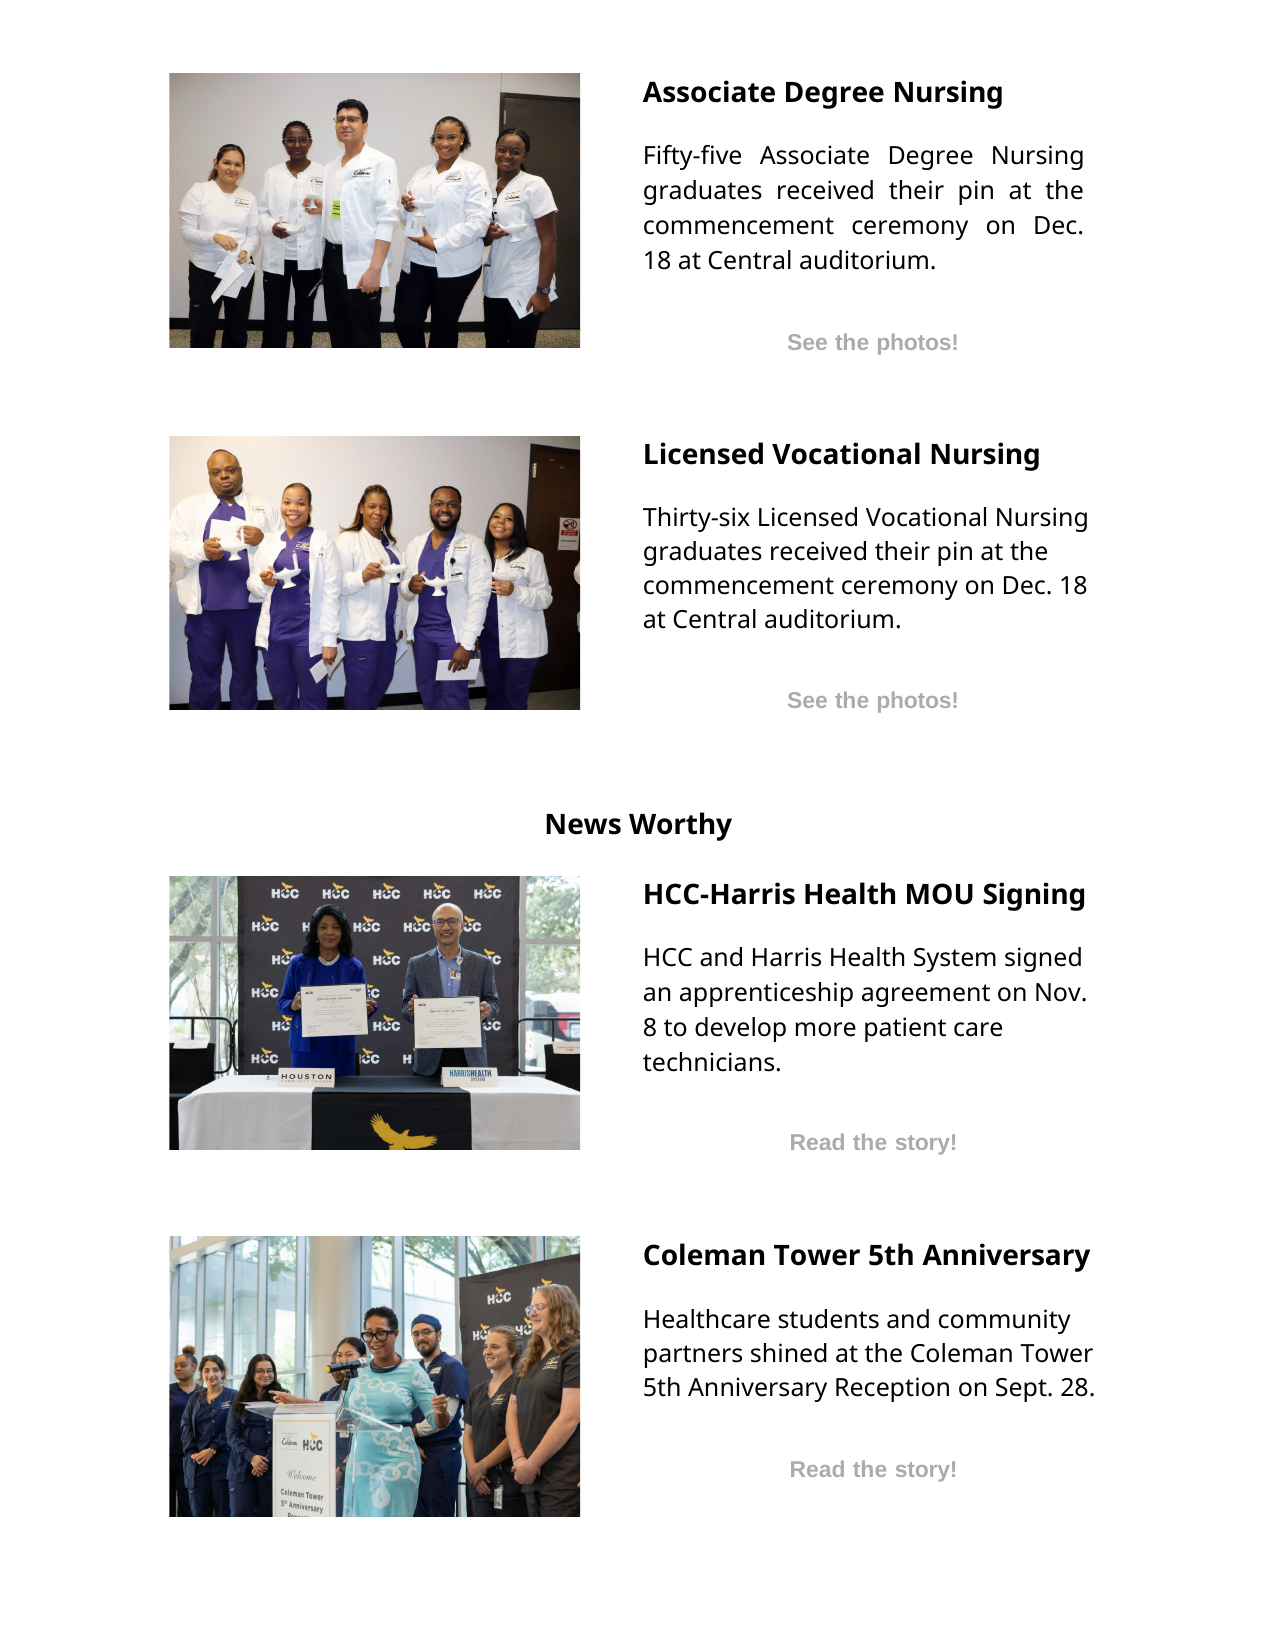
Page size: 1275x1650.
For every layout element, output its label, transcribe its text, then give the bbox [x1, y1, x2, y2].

text See the photos! [787, 328, 1119, 355]
text Healthcare students and community partners shined at the Coleman Tower 5th Anniversary Reception on Sept. 28. [643, 1302, 1108, 1404]
text HCC and Harris Health System signed an apprenticeship agreement on Nov. 8 to develop more patient care technicians. [643, 940, 1108, 1079]
text Read the story! [789, 1129, 1119, 1155]
text HCC-Harris Health MOU Signing [643, 874, 1119, 913]
text Thirty-six Licensed Vocational Nursing graduates received their pin at the commencement ceremony on Dec. 18 at Central auditorium. [643, 499, 1108, 636]
picture [169, 876, 581, 1150]
picture [169, 436, 581, 710]
subtitle News Worthy [158, 804, 1118, 843]
subtitle Coleman Tower 5th Anniversary [643, 1235, 1119, 1273]
text Fifty-five Associate Degree Nursing graduates received their pin at the commencement ceremony on Dec. 18 at Central auditorium. [643, 138, 1084, 277]
subtitle Licensed Vocational Nursing [643, 434, 1119, 473]
picture [169, 1236, 581, 1517]
subtitle Associate Degree Nursing [643, 72, 1119, 111]
text See the photos! [787, 687, 1119, 714]
picture [169, 73, 581, 348]
text Read the story! [789, 1456, 1119, 1482]
